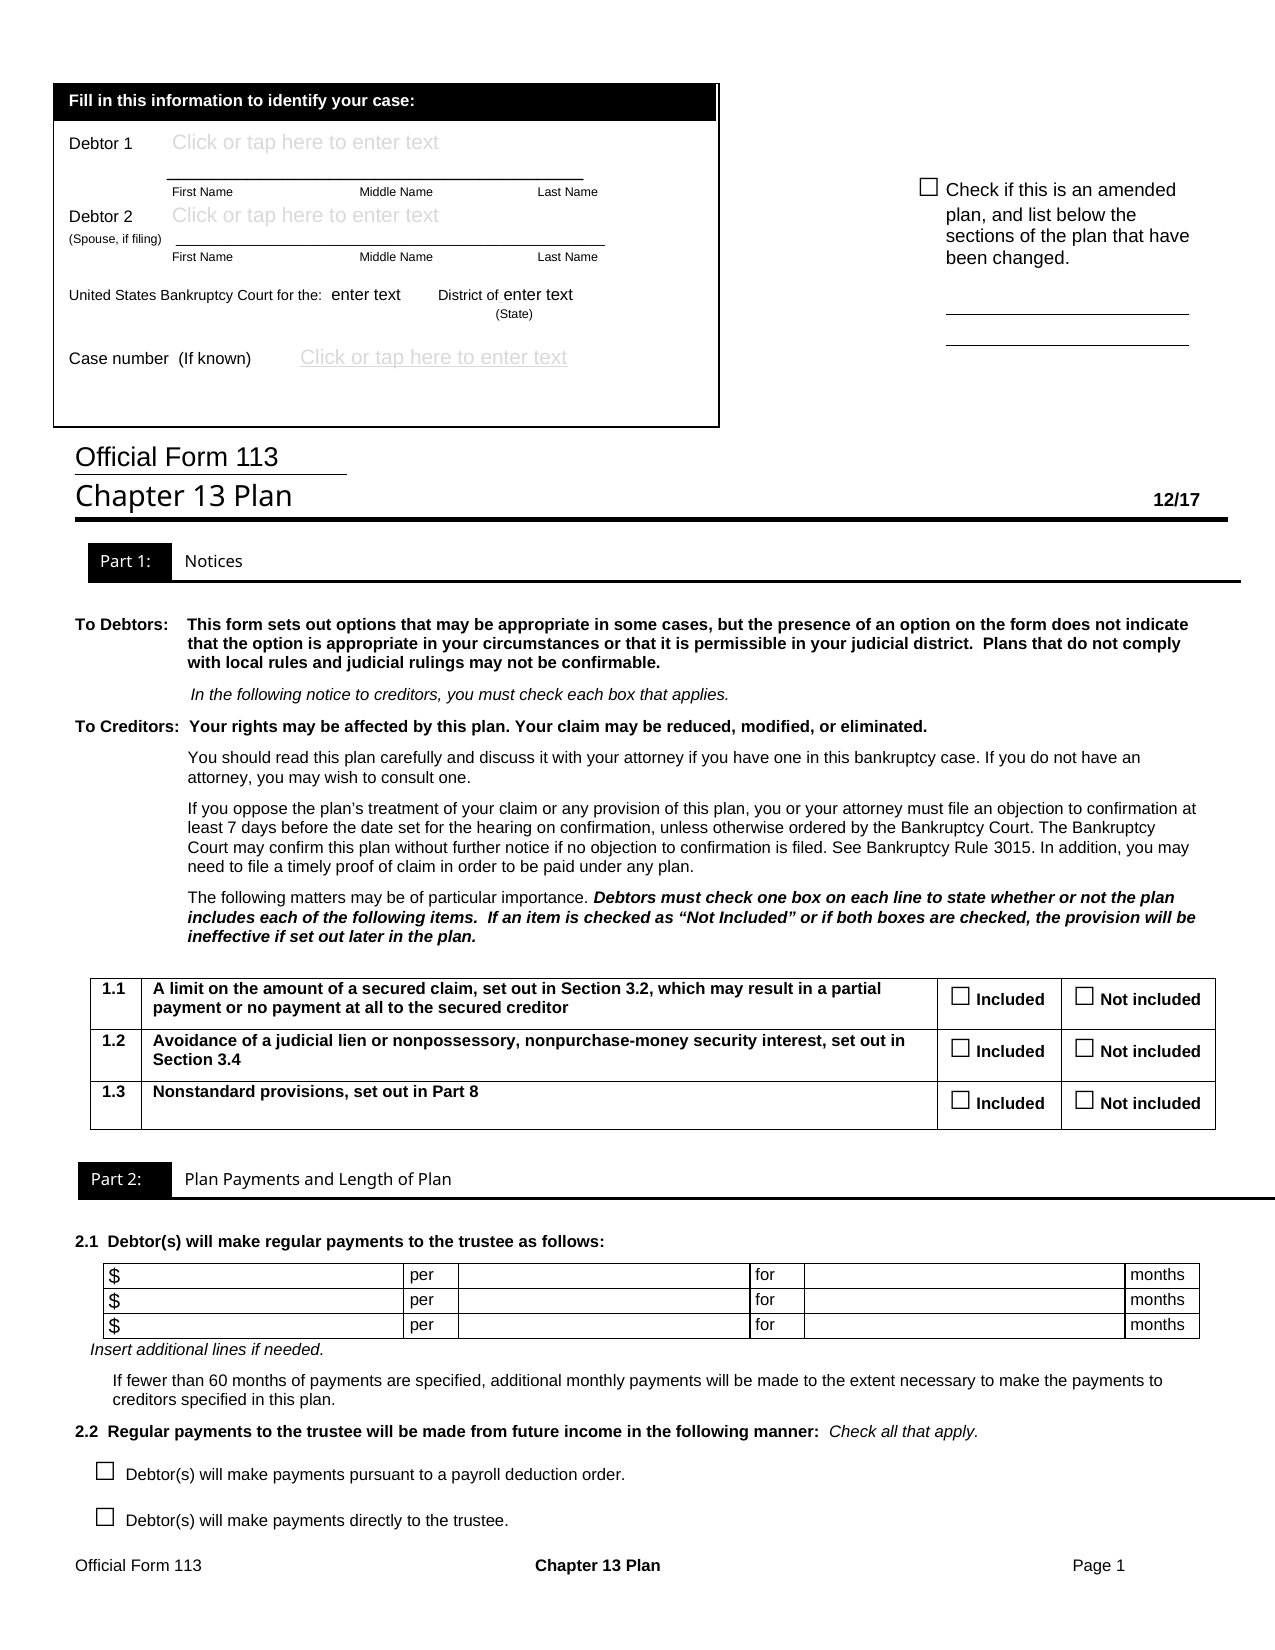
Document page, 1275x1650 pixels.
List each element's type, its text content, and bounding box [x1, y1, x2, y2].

table_header Part 1: [88, 543, 172, 580]
table_cell [805, 1314, 1124, 1338]
table_cell Nonstandard provisions, set out in Part 8 [142, 1082, 937, 1129]
table_header $ [104, 1264, 403, 1288]
text Chapter 13 Plan 12/17 [75, 475, 1228, 517]
table_header [459, 1264, 749, 1288]
table_header [805, 1264, 1124, 1288]
table_header Part 2: [78, 1162, 172, 1197]
table_header A limit on the amount of a secured claim, set out in Section 3.2, which may result in a partial payment or no payment at all to the secured creditor [142, 979, 937, 1029]
text If fewer than 60 months of payments are specified, additional monthly payments will be made to the extent necessary to make the payments to creditors specified in this plan. [112, 1371, 1200, 1409]
text Official Form 113 [75, 441, 347, 474]
text You should read this plan carefully and discuss it with your attorney if you have one in this bankruptcy case. If you do not have an attorney, you may wish to consult one. [187, 748, 1200, 787]
text Insert additional lines if needed. [90, 1339, 1200, 1358]
table_cell Not included [1062, 1030, 1215, 1081]
table_cell for [751, 1314, 804, 1338]
table_cell per [404, 1314, 458, 1338]
table_cell 1.2 [91, 1030, 141, 1081]
table_cell Included [938, 1030, 1061, 1081]
table_cell months [1126, 1289, 1199, 1313]
table_header for [751, 1264, 804, 1288]
table_cell [805, 1289, 1124, 1313]
text The following matters may be of particular importance. Debtors must check one box on each line to state whether or not the plan includes each of the following items. If an item is checked as “Not Included” or if both boxes are checked, the provision will be ineffective if set out later in the plan. [187, 888, 1200, 946]
text To Debtors: This form sets out options that may be appropriate in some cases, but the presence of an option on the form does not indicate that the option is appropriate in your circumstances or that it is permissible in your judicial district. Plans that do not comply with local rules and judicial rulings may not be confirmable. [75, 615, 1209, 672]
subtitle To Creditors: Your rights may be affected by this plan. Your claim may be reduced, modified, or eliminated. [75, 717, 1200, 736]
table_cell $ [104, 1314, 403, 1338]
text In the following notice to creditors, you must check each box that applies. [187, 685, 1200, 704]
table_cell for [751, 1289, 804, 1313]
table_cell [459, 1289, 749, 1313]
text Debtor(s) will make payments pursuant to a payroll deduction order. [94, 1453, 1200, 1487]
table_header 1.1 [91, 979, 141, 1029]
table_header months [1126, 1264, 1199, 1288]
text If you oppose the plan’s treatment of your claim or any provision of this plan, you or your attorney must file an objection to confirmation at least 7 days before the date set for the hearing on confirmation, unless otherwise ordered by the Bankruptcy Court. The Bankruptcy Court may confirm this plan without further notice if no objection to confirmation is filed. See Bankruptcy Rule 3015. In addition, you may need to file a timely proof of claim in order to be paid under any plan. [187, 799, 1200, 876]
table_cell 1.3 [91, 1082, 141, 1129]
table_cell per [404, 1289, 458, 1313]
table_cell Not included [1062, 1082, 1215, 1129]
table_header Plan Payments and Length of Plan [172, 1162, 1275, 1197]
subtitle 2.1 Debtor(s) will make regular payments to the trustee as follows: [75, 1232, 1200, 1251]
subtitle 2.2 Regular payments to the trustee will be made from future income in the following manner: Check all that apply. [75, 1422, 1200, 1441]
table_header per [404, 1264, 458, 1288]
text Debtor(s) will make payments directly to the trustee. [94, 1500, 1200, 1534]
table_header Not included [1062, 979, 1215, 1029]
table_cell $ [104, 1289, 403, 1313]
table_cell Avoidance of a judicial lien or nonpossessory, nonpurchase-money security interest, set out in Section 3.4 [142, 1030, 937, 1081]
table_cell Included [938, 1082, 1061, 1129]
table_header Notices [172, 543, 1241, 580]
table_header Included [938, 979, 1061, 1029]
table_cell [459, 1314, 749, 1338]
table_cell months [1126, 1314, 1199, 1338]
